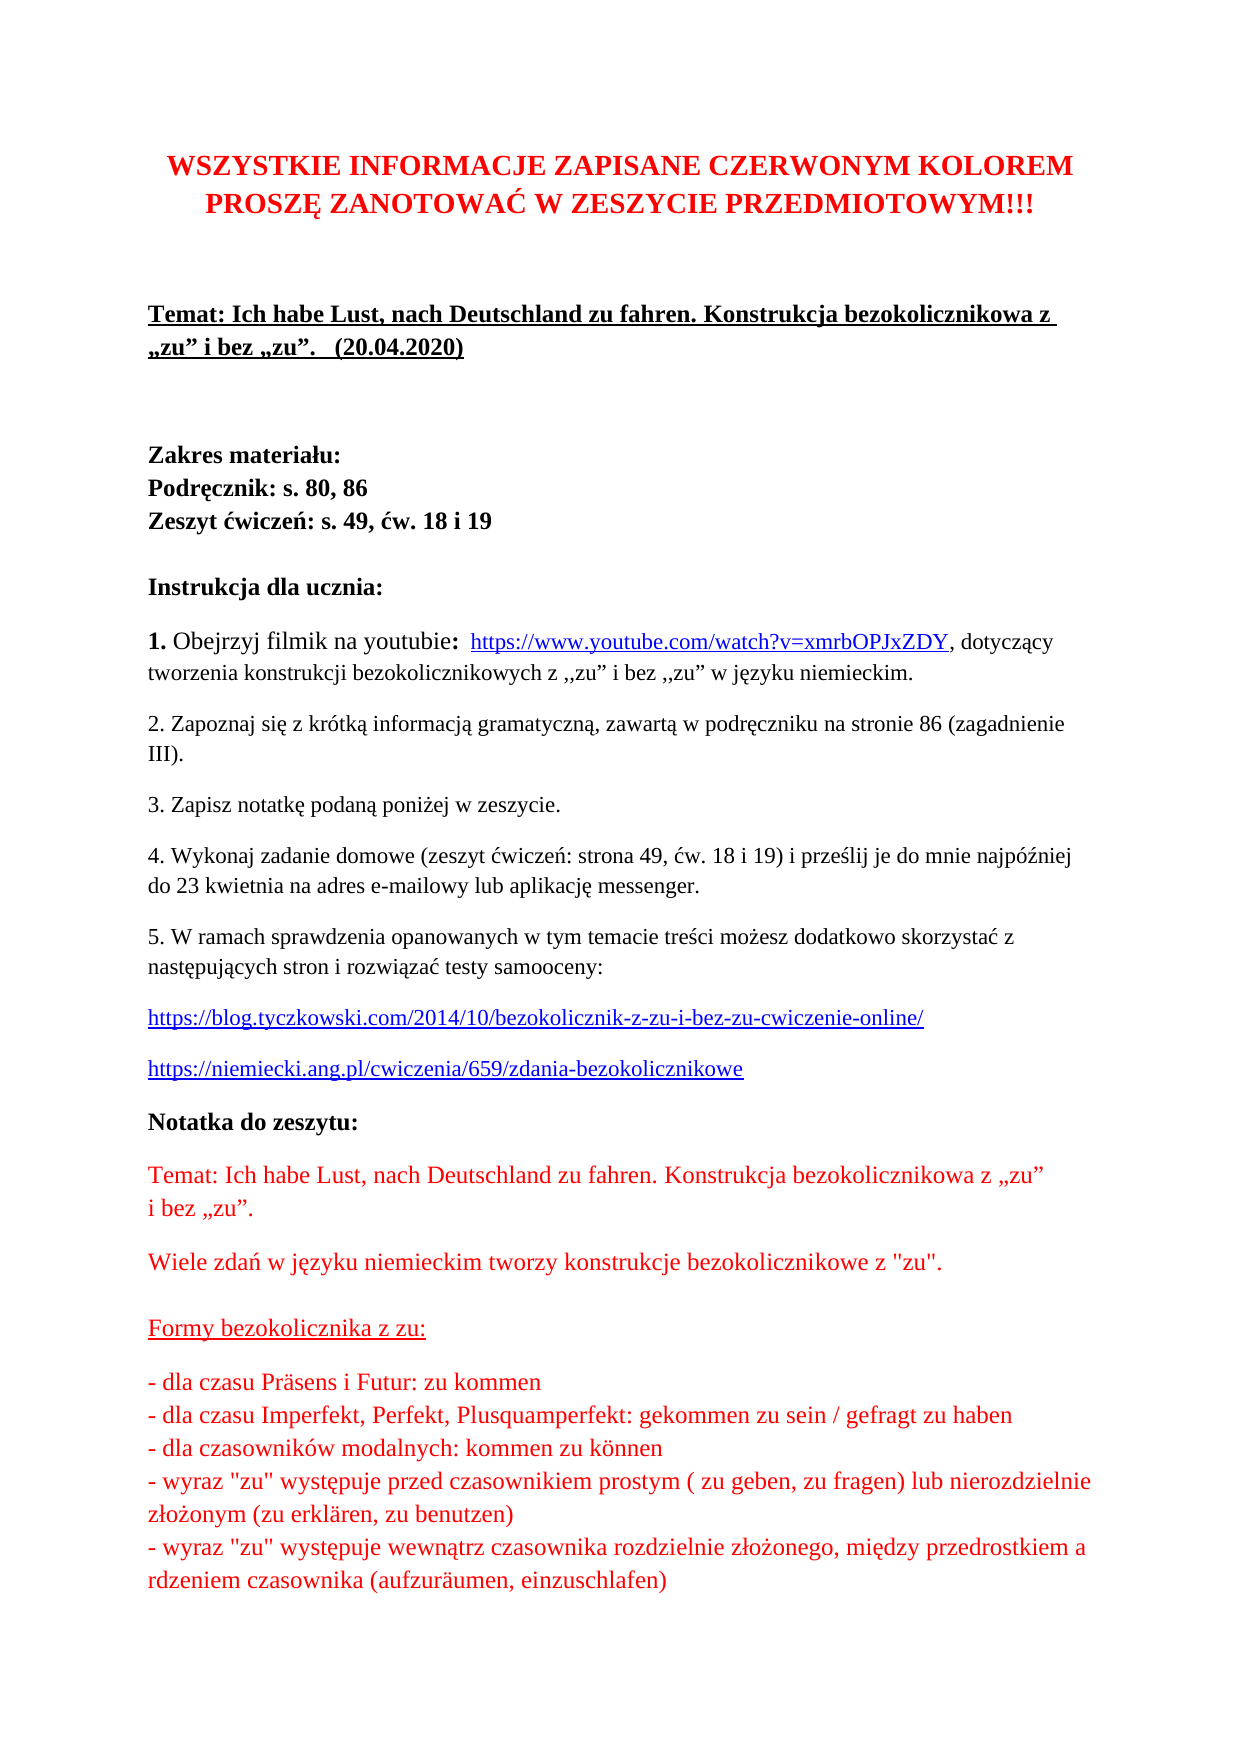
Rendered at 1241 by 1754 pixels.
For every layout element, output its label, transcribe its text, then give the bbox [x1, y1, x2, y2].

text Temat: Ich habe Lust, nach Deutschland zu fahren. Konstrukcja bezokolicznikowa z „zu” i bez „zu”. [148, 1160, 1093, 1222]
text 1. Obejrzyj filmik na youtubie: https://www.youtube.com/watch?v=xmrbOPJxZDY, dotyczący tworzenia konstrukcji bezokolicznikowych z ,,zu” i bez ,,zu” w języku niemieckim. [148, 626, 1093, 685]
text 3. Zapisz notatkę podaną poniżej w zeszycie. [148, 791, 1093, 817]
text 5. W ramach sprawdzenia opanowanych w tym temacie treści możesz dodatkowo skorzystać z następujących stron i rozwiązać testy samooceny: [148, 923, 1093, 980]
text Instrukcja dla ucznia: [148, 572, 1093, 601]
text Zeszyt ćwiczeń: s. 49, ćw. 18 i 19 [148, 506, 1093, 535]
text Wiele zdań w języku niemieckim tworzy konstrukcje bezokolicznikowe z "zu". Formy bezokolicznika z zu: [148, 1247, 1093, 1342]
text Temat: Ich habe Lust, nach Deutschland zu fahren. Konstrukcja bezokolicznikowa z „zu” i bez „zu”. (20.04.2020) [148, 299, 1093, 361]
text https://niemiecki.ang.pl/cwiczenia/659/zdania-bezokolicznikowe [148, 1056, 1093, 1082]
text Podręcznik: s. 80, 86 [148, 473, 1093, 502]
text Zakres materiału: [148, 440, 1093, 469]
text Notatka do zeszytu: [148, 1107, 1093, 1135]
text https://blog.tyczkowski.com/2014/10/bezokolicznik-z-zu-i-bez-zu-cwiczenie-online/ [148, 1004, 1093, 1031]
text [148, 1367, 1093, 1594]
text 4. Wykonaj zadanie domowe (zeszyt ćwiczeń: strona 49, ćw. 18 i 19) i prześlij je do mnie najpóźniej do 23 kwietnia na adres e-mailowy lub aplikację messenger. [148, 842, 1093, 898]
text WSZYSTKIE INFORMACJE ZAPISANE CZERWONYM KOLOREM PROSZĘ ZANOTOWAĆ W ZESZYCIE PRZEDMIOTOWYM!!! [148, 148, 1093, 220]
text 2. Zapoznaj się z krótką informacją gramatyczną, zawartą w podręczniku na stronie 86 (zagadnienie III). [148, 710, 1093, 766]
